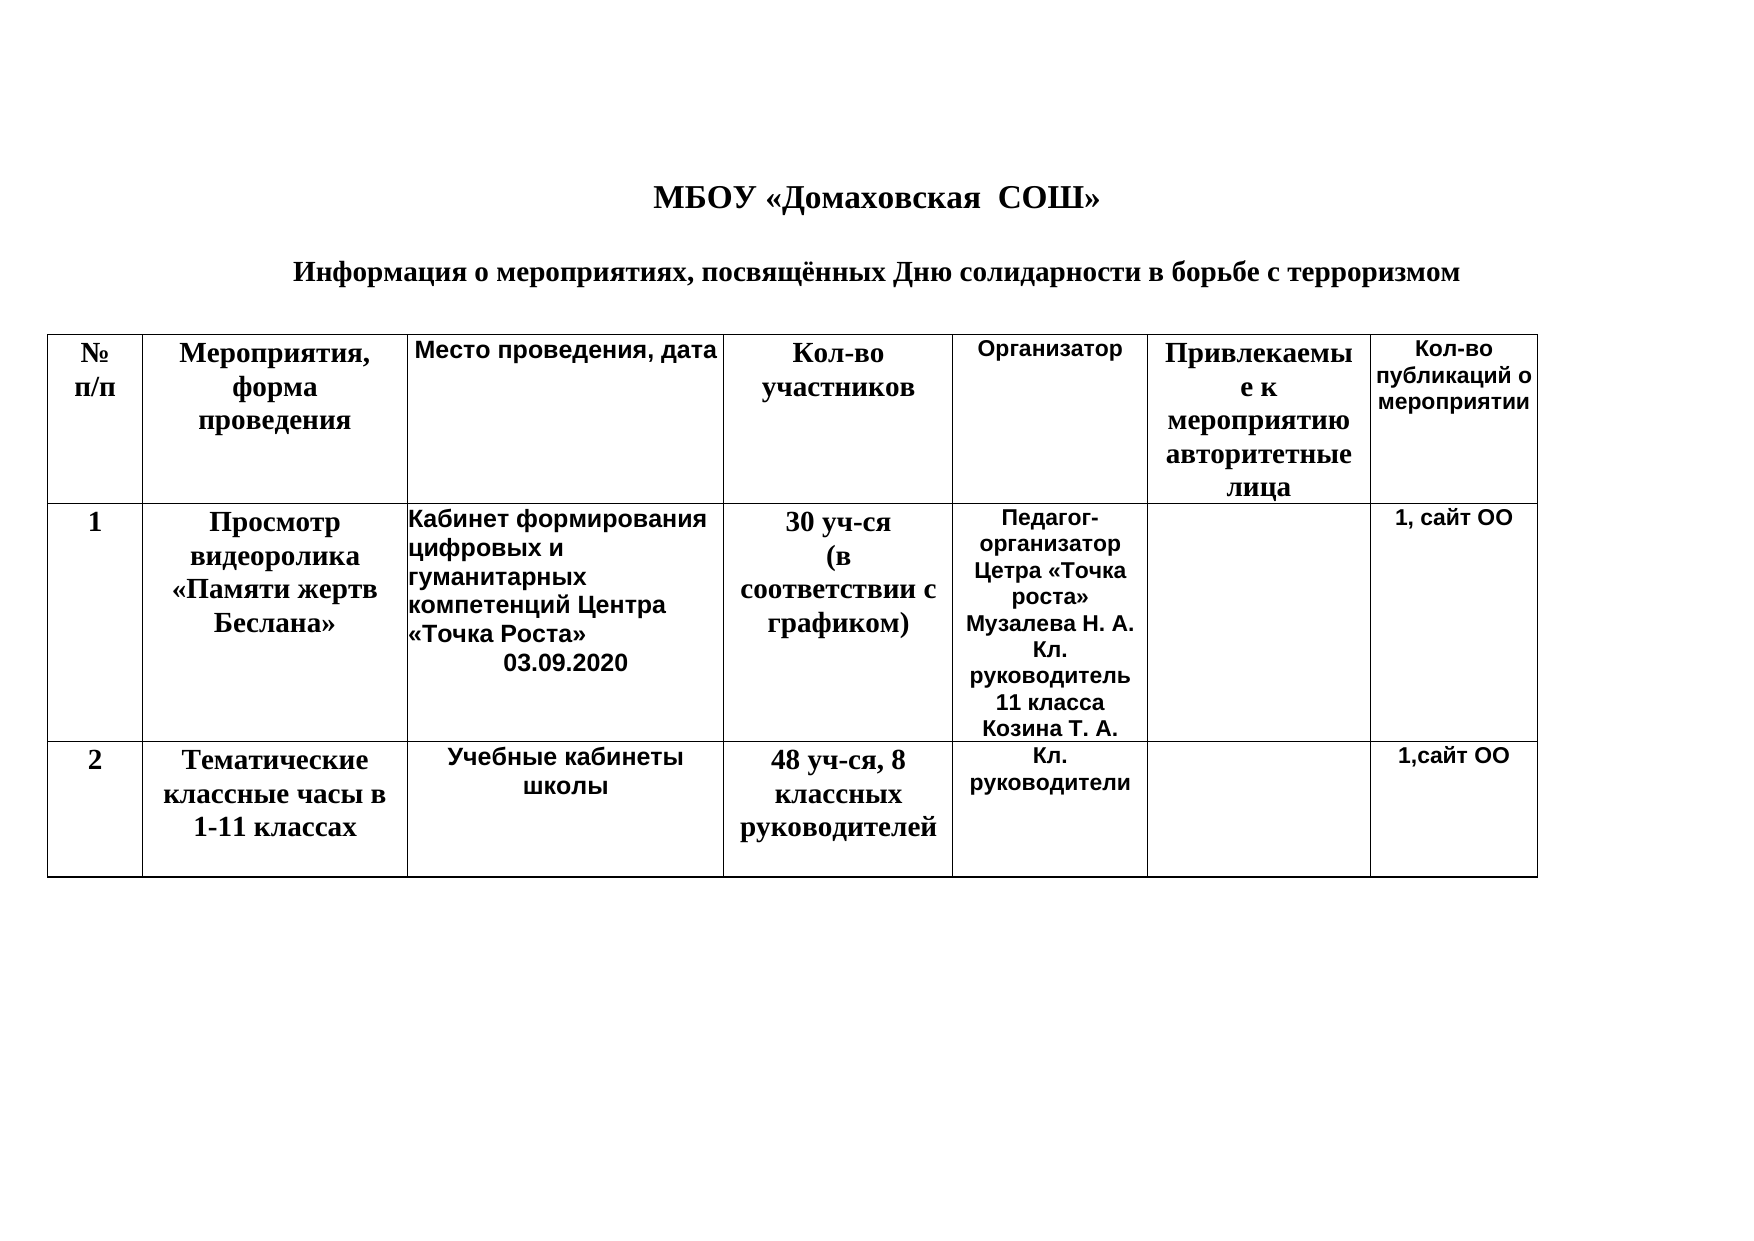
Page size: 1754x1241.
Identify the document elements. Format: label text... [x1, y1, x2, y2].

table_cell Тематические классные часы в 1-11 классах [143, 742, 407, 876]
table_header Место проведения, дата [408, 335, 723, 503]
table_header Организатор [953, 335, 1147, 503]
table_header № п/п [48, 335, 142, 503]
table_cell Кл. руководители [953, 742, 1147, 876]
table_cell 1,сайт ОО [1371, 742, 1537, 876]
table_header Мероприятия, форма проведения [143, 335, 407, 503]
text Информация о мероприятиях, посвящённых Дню солидарности в борьбе с терроризмом [118, 254, 1636, 287]
table_cell 1 [48, 504, 142, 741]
table_cell 48 уч-ся, 8 классных руководителей [724, 742, 952, 876]
table_header Привлекаемые к мероприятию авторитетные лица [1148, 335, 1370, 503]
table_header Кол-во публикаций о мероприятии [1371, 335, 1537, 503]
table_cell Кабинет формирования цифровых и гуманитарных компетенций Центра «Точка Роста» 03.09.2020 [408, 504, 723, 741]
table_cell Учебные кабинеты школы [408, 742, 723, 876]
table_cell [1148, 742, 1370, 876]
table_cell [1148, 504, 1370, 741]
table_cell Просмотр видеоролика «Памяти жертв Беслана» [143, 504, 407, 741]
text МБОУ «Домаховская СОШ» [118, 177, 1636, 216]
table_cell 1, сайт ОО [1371, 504, 1537, 741]
table_cell 30 уч-ся (в соответствии с графиком) [724, 504, 952, 741]
table_cell 2 [48, 742, 142, 876]
table_cell Педагог-организатор Цетра «Точка роста» Музалева Н. А. Кл. руководитель 11 класса Козина Т. А. [953, 504, 1147, 741]
table_header Кол-во участников [724, 335, 952, 503]
